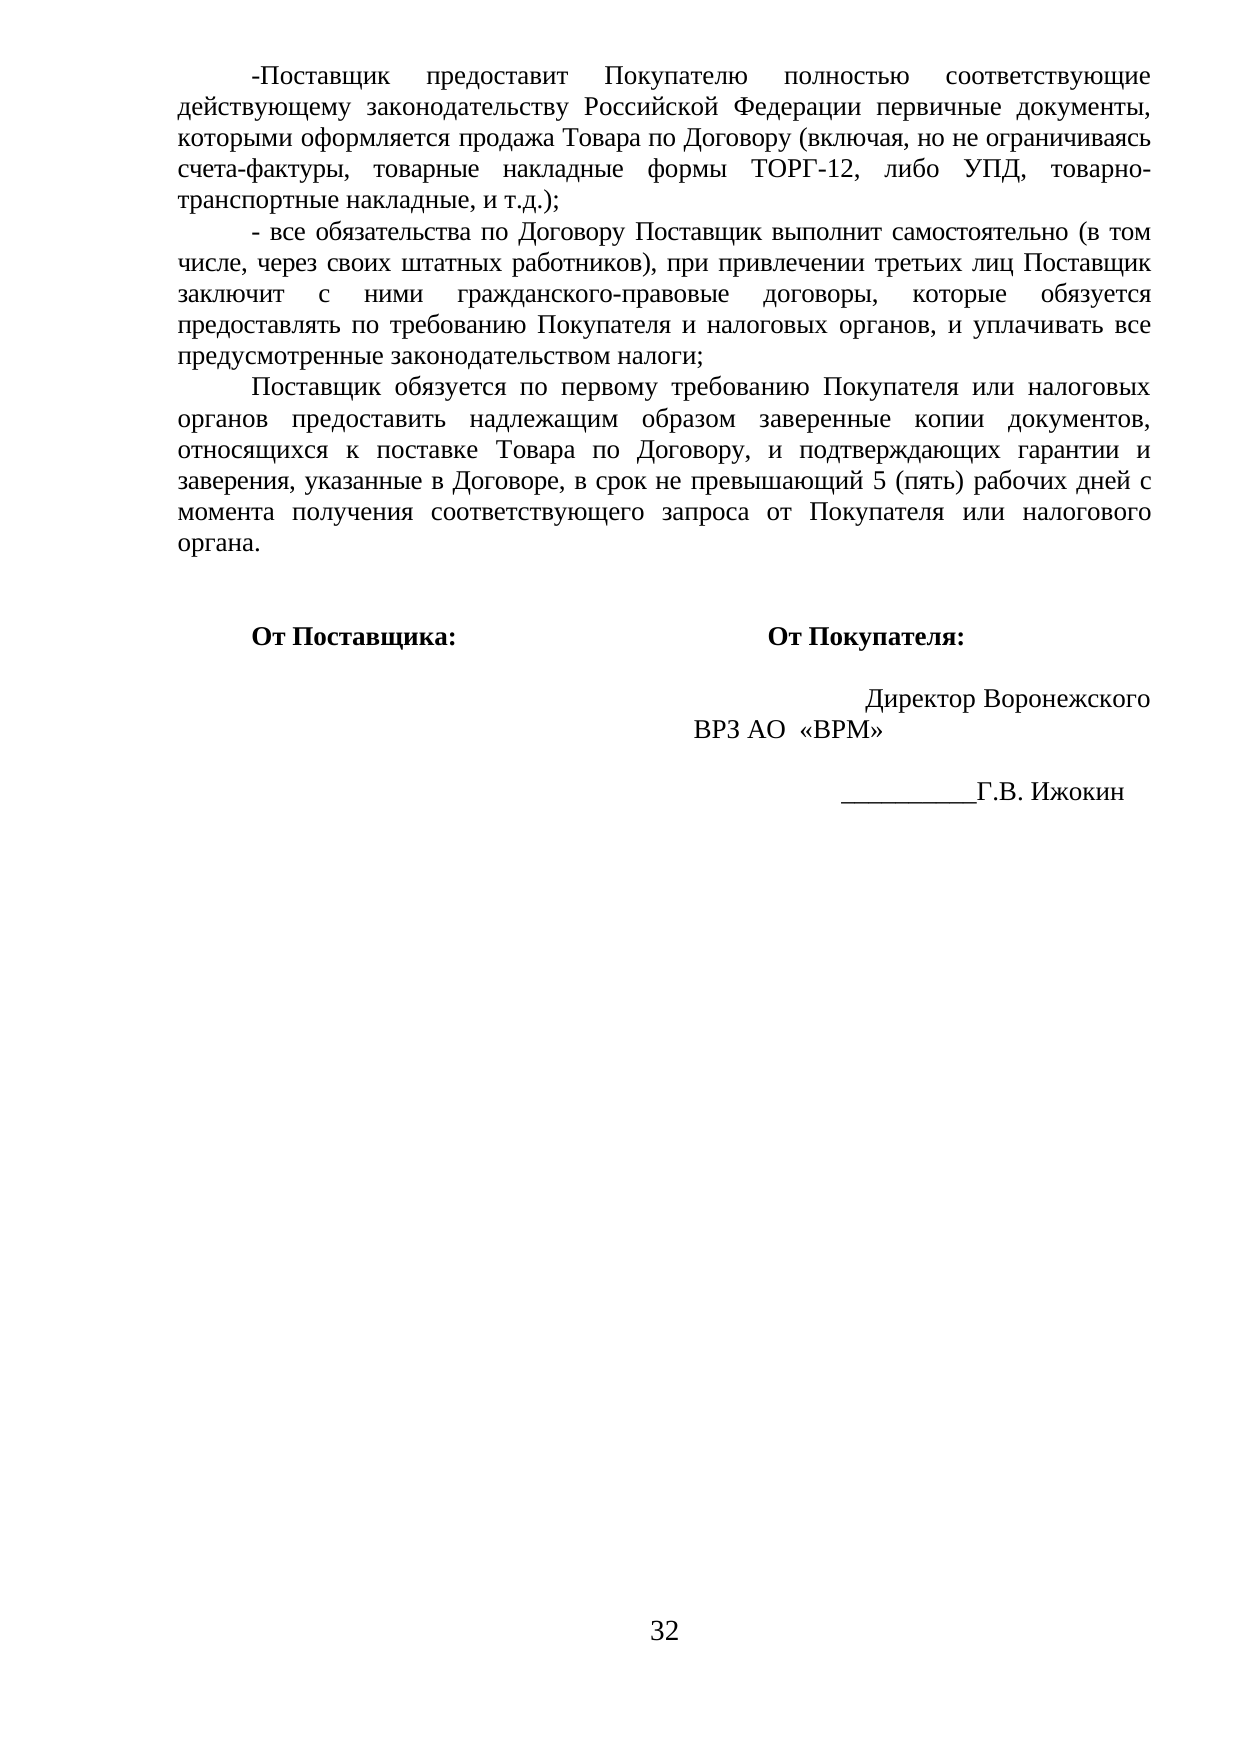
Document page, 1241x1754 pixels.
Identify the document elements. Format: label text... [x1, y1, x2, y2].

text Поставщик обязуется по первому требованию Покупателя или налоговых органов предоставить надлежащим образом заверенные копии документов, относящихся к поставке Товара по Договору, и подтверждающих гарантии и заверения, указанные в Договоре, в срок не превышающий 5 (пять) рабочих дней с момента получения соответствующего запроса от Покупателя или налогового органа. [177, 371, 1152, 557]
text Директор Воронежского ВРЗ АО «ВРМ» [693, 682, 1152, 744]
text - все обязательства по Договору Поставщик выполнит самостоятельно (в том числе, через своих штатных работников), при привлечении третьих лиц Поставщик заключит с ними гражданского-правовые договоры, которые обязуется предоставлять по требованию Покупателя и налоговых органов, и уплачивать все предусмотренные законодательством налоги; [177, 215, 1152, 371]
text От Поставщика: От Покупателя: [177, 620, 1152, 651]
text -Поставщик предоставит Покупателю полностью соответствующие действующему законодательству Российской Федерации первичные документы, которыми оформляется продажа Товара по Договору (включая, но не ограничиваясь счета-фактуры, товарные накладные формы ТОРГ-12, либо УПД, товарно-транспортные накладные, и т.д.); [177, 59, 1152, 215]
text __________Г.В. Ижокин [767, 775, 1152, 807]
